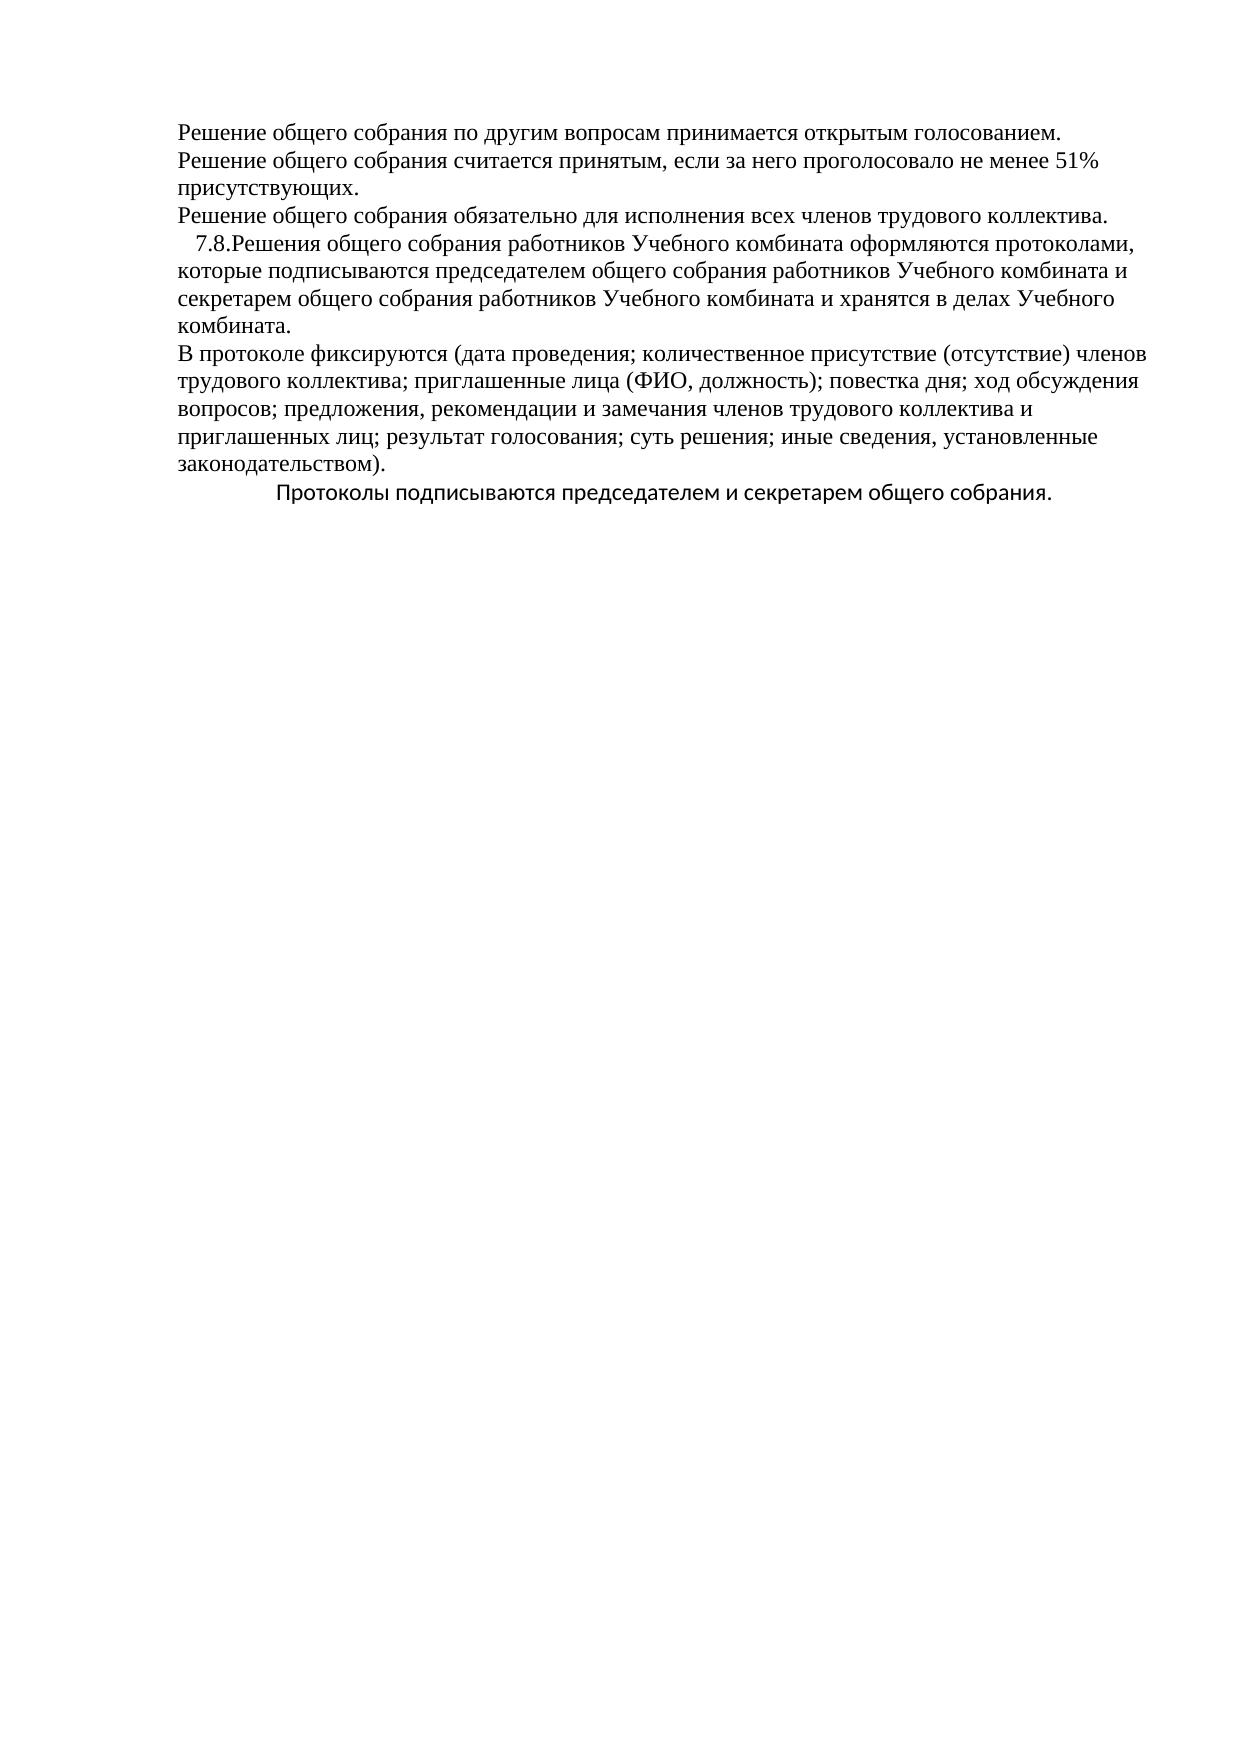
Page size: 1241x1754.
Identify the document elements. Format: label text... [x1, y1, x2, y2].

text Решение общего собрания по другим вопросам принимается открытым голосованием. Решение общего собрания считается принятым, если за него проголосовало не менее 51% присутствующих. [177, 118, 1152, 201]
text Решение общего собрания обязательно для исполнения всех членов трудового коллектива. [177, 201, 1152, 228]
text В протоколе фиксируются (дата проведения; количественное присутствие (отсутствие) членов трудового коллектива; приглашенные лица (ФИО, должность); повестка дня; ход обсуждения вопросов; предложения, рекомендации и замечания членов трудового коллектива и приглашенных лиц; результат голосования; суть решения; иные сведения, установленные законодательством). [177, 339, 1152, 477]
text Протоколы подписываются председателем и секретарем общего собрания. [177, 477, 1152, 506]
text 7.8.Решения общего собрания работников Учебного комбината оформляются протоколами, которые подписываются председателем общего собрания работников Учебного комбината и секретарем общего собрания работников Учебного комбината и хранятся в делах Учебного комбината. [177, 228, 1152, 339]
